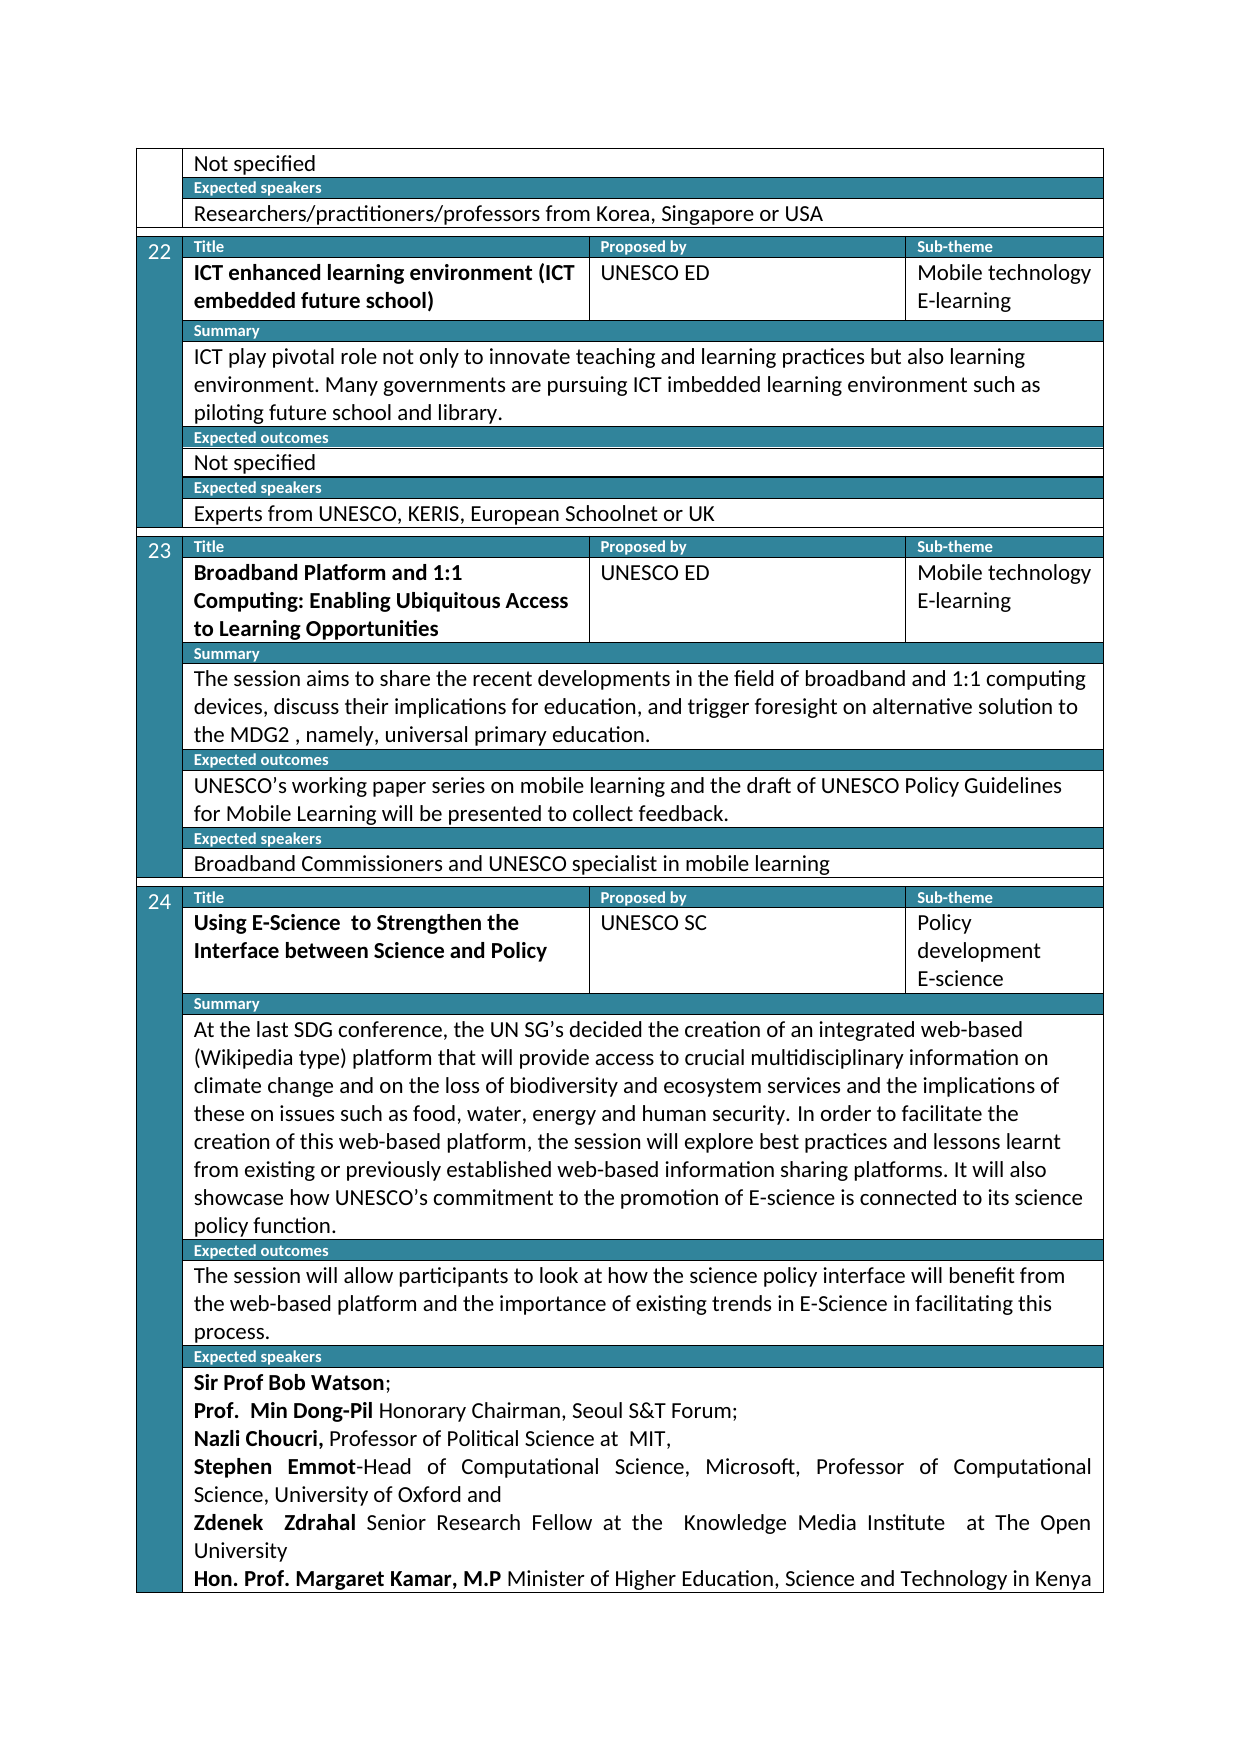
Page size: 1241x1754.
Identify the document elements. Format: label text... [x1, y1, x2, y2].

table_cell ICT play pivotal role not only to innovate teaching and learning practices but also learning environment. Many governments are pursuing ICT imbedded learning environment such as piloting future school and library. [183, 342, 1103, 426]
table_cell Not specified [183, 449, 1103, 476]
table_cell UNESCO ED [590, 558, 905, 642]
table_cell 24 [137, 887, 182, 1592]
table_cell Broadband Platform and 1:1 Computing: Enabling Ubiquitous Access to Learning Opportunities [183, 558, 589, 642]
table_cell Summary [183, 643, 1103, 663]
table_cell Title [183, 887, 589, 907]
table_cell Proposed by [590, 537, 905, 557]
table_cell Mobile technology E-learning [906, 558, 1103, 642]
table_cell Expected speakers [183, 178, 1103, 198]
table_cell The session will allow participants to look at how the science policy interface will benefit from the web-based platform and the importance of existing trends in E-Science in facilitating this process. [183, 1261, 1103, 1345]
table_cell UNESCO ED [590, 258, 905, 319]
table_cell Sub-theme [906, 887, 1103, 907]
table_cell Summary [183, 321, 1103, 341]
table_cell Experts from UNESCO, KERIS, European Schoolnet or UK [183, 499, 1103, 527]
table_cell [137, 528, 1103, 536]
table_cell Expected speakers [183, 478, 1103, 498]
table_cell UNESCO’s working paper series on mobile learning and the draft of UNESCO Policy Guidelines for Mobile Learning will be presented to collect feedback. [183, 771, 1103, 827]
table_cell Title [183, 237, 589, 257]
table_cell 22 [137, 237, 182, 527]
table_cell Using E-Science to Strengthen the Interface between Science and Policy [183, 908, 589, 992]
table_cell Mobile technology E-learning [906, 258, 1103, 319]
table_cell The session aims to share the recent developments in the field of broadband and 1:1 computing devices, discuss their implications for education, and trigger foresight on alternative solution to the MDG2 , namely, universal primary education. [183, 664, 1103, 748]
table_cell Not specified [183, 149, 1103, 177]
table_cell Expected speakers [183, 1346, 1103, 1367]
table_cell Policy development E-science [906, 908, 1103, 992]
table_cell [183, 1368, 1103, 1592]
table_cell Expected outcomes [183, 750, 1103, 770]
table_cell Researchers/practitioners/professors from Korea, Singapore or USA [183, 199, 1103, 227]
table_cell [137, 228, 1103, 236]
table_cell Expected speakers [183, 828, 1103, 848]
table_cell UNESCO SC [590, 908, 905, 992]
table_cell At the last SDG conference, the UN SG’s decided the creation of an integrated web-based (Wikipedia type) platform that will provide access to crucial multidisciplinary information on climate change and on the loss of biodiversity and ecosystem services and the implications of these on issues such as food, water, energy and human security. In order to facilitate the creation of this web-based platform, the session will explore best practices and lessons learnt from existing or previously established web-based information sharing platforms. It will also showcase how UNESCO’s commitment to the promotion of E-science is connected to its science policy function. [183, 1015, 1103, 1239]
table_cell [137, 878, 1103, 886]
table_cell ICT enhanced learning environment (ICT embedded future school) [183, 258, 589, 319]
table_cell Sub-theme [906, 237, 1103, 257]
table_cell Title [183, 537, 589, 557]
table_cell Summary [183, 994, 1103, 1014]
table_cell Expected outcomes [183, 427, 1103, 447]
table_cell 23 [137, 537, 182, 877]
table_cell Expected outcomes [183, 1240, 1103, 1260]
table_cell Proposed by [590, 887, 905, 907]
table_cell Proposed by [590, 237, 905, 257]
table_cell Sub-theme [906, 537, 1103, 557]
table_cell Broadband Commissioners and UNESCO specialist in mobile learning [183, 849, 1103, 877]
